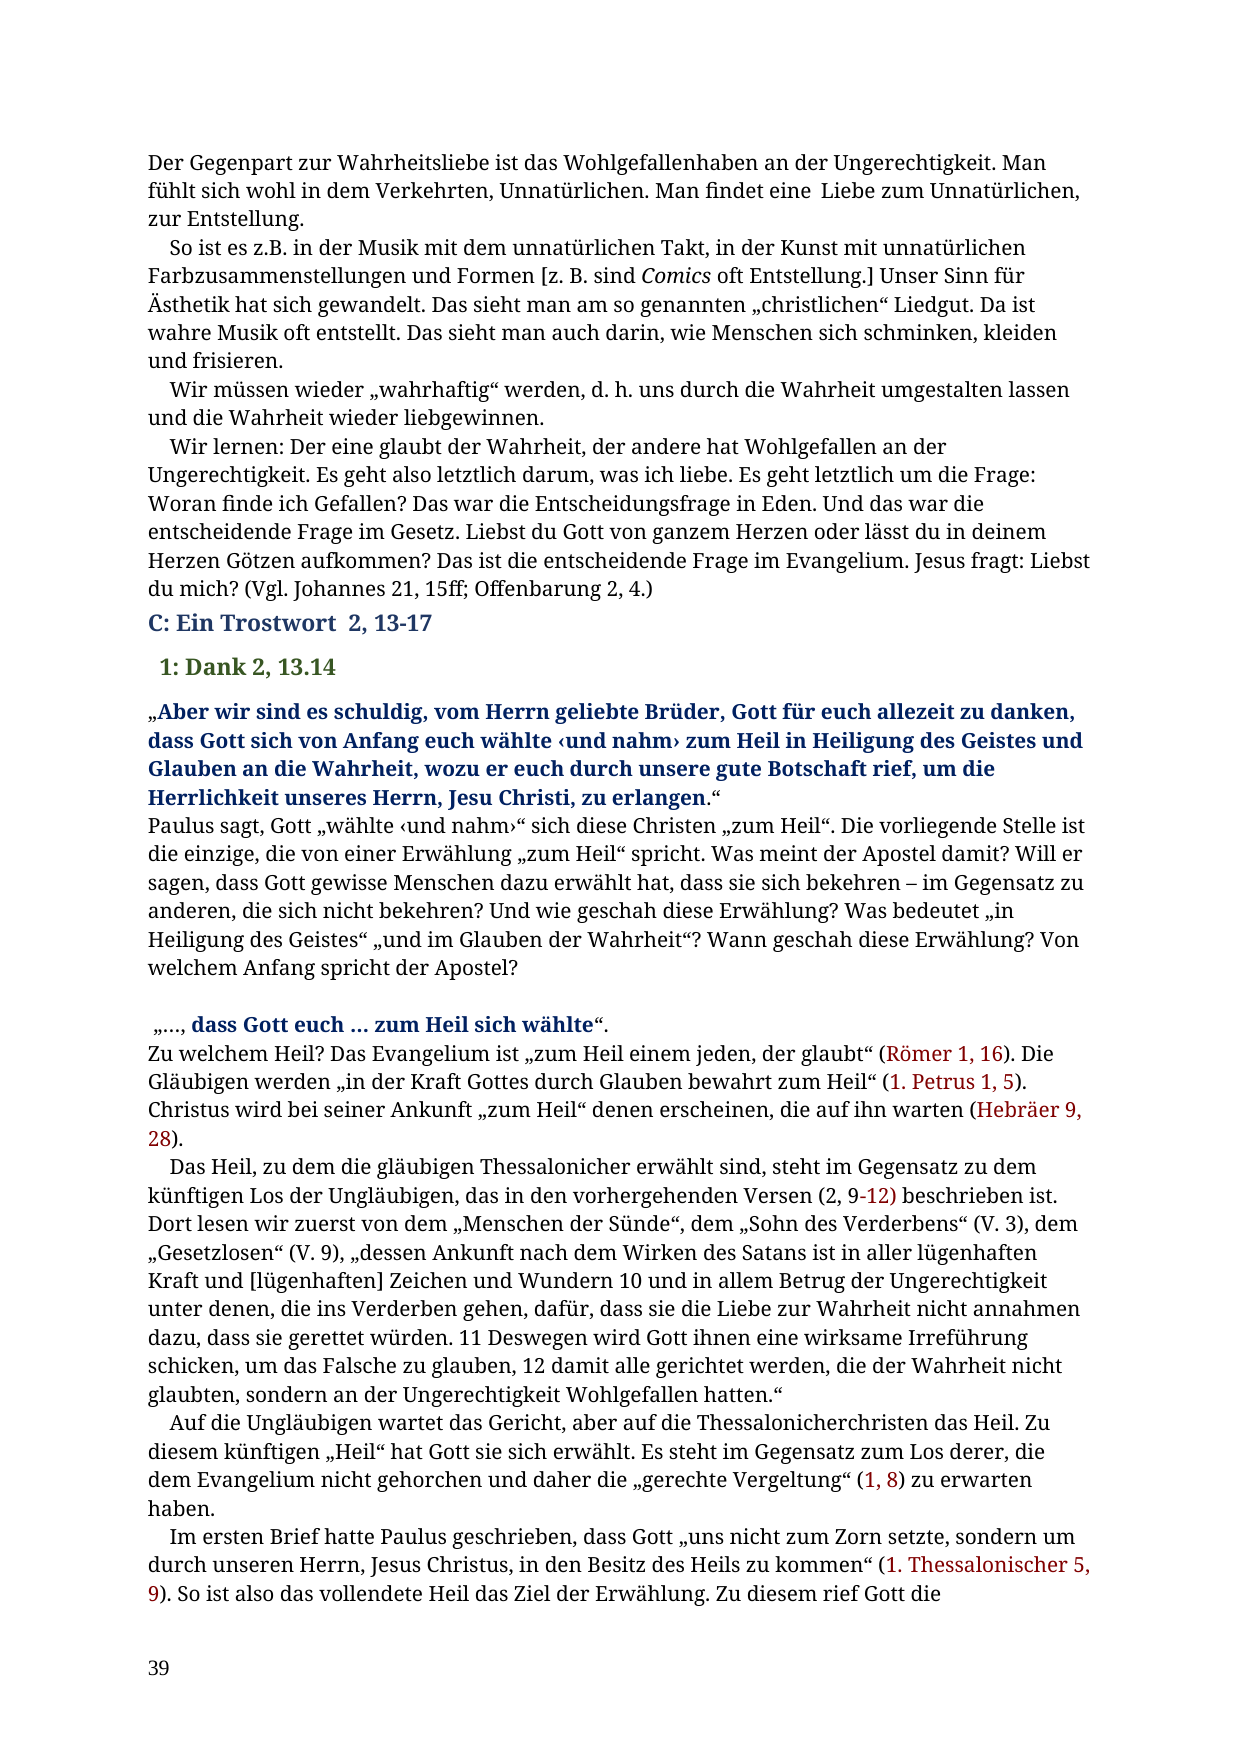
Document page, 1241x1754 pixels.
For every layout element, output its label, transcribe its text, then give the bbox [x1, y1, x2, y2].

text Der Gegenpart zur Wahrheitsliebe ist das Wohlgefallenhaben an der Ungerechtigkeit. Man fühlt sich wohl in dem Verkehrten, Unnatürlichen. Man findet eine Liebe zum Unnatürlichen, zur Entstellung. [148, 148, 1093, 233]
text Wir lernen: Der eine glaubt der Wahrheit, der andere hat Wohlgefallen an der Ungerechtigkeit. Es geht also letztlich darum, was ich liebe. Es geht letztlich um die Frage: Woran finde ich Gefallen? Das war die Entscheidungsfrage in Eden. Und das war die entscheidende Frage im Gesetz. Liebst du Gott von ganzem Herzen oder lässt du in deinem Herzen Götzen aufkommen? Das ist die entscheidende Frage im Evangelium. Jesus fragt: Liebst du mich? (Vgl. Johannes 21, 15ff; Offenbarung 2, 4.) [148, 432, 1093, 603]
text Wir müssen wieder „wahrhaftig“ werden, d. h. uns durch die Wahrheit umgestalten lassen und die Wahrheit wieder liebgewinnen. [148, 375, 1093, 432]
text „…, dass Gott euch … zum Heil sich wählte“. [148, 1010, 1093, 1039]
subtitle C: Ein Trostwort 2, 13-17 [148, 607, 1093, 638]
text Zu welchem Heil? Das Evangelium ist „zum Heil einem jeden, der glaubt“ (Römer 1, 16). Die Gläubigen werden „in der Kraft Gottes durch Glauben bewahrt zum Heil“ (1. Petrus 1, 5). Christus wird bei seiner Ankunft „zum Heil“ denen erscheinen, die auf ihn warten (Hebräer 9, 28). [148, 1039, 1093, 1152]
subtitle 1: Dank 2, 13.14 [159, 651, 1093, 682]
text Auf die Ungläubigen wartet das Gericht, aber auf die Thessalonicherchristen das Heil. Zu diesem künftigen „Heil“ hat Gott sie sich erwählt. Es steht im Gegensatz zum Los derer, die dem Evangelium nicht gehorchen und daher die „gerechte Vergeltung“ (1, 8) zu erwarten haben. [148, 1408, 1093, 1522]
text So ist es z.B. in der Musik mit dem unnatürlichen Takt, in der Kunst mit unnatürlichen Farbzusammenstellungen und Formen [z. B. sind Comics oft Entstellung.] Unser Sinn für Ästhetik hat sich gewandelt. Das sieht man am so genannten „christlichen“ Liedgut. Da ist wahre Musik oft entstellt. Das sieht man auch darin, wie Menschen sich schminken, kleiden und frisieren. [148, 233, 1093, 375]
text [148, 1522, 1093, 1607]
text Paulus sagt, Gott „wählte ‹und nahm›“ sich diese Christen „zum Heil“. Die vorliegende Stelle ist die einzige, die von einer Erwählung „zum Heil“ spricht. Was meint der Apostel damit? Will er sagen, dass Gott gewisse Menschen dazu erwählt hat, dass sie sich bekehren – im Gegensatz zu anderen, die sich nicht bekehren? Und wie geschah diese Erwählung? Was bedeutet „in Heiligung des Geistes“ „und im Glauben der Wahrheit“? Wann geschah diese Erwählung? Von welchem Anfang spricht der Apostel? [148, 811, 1093, 982]
text „Aber wir sind es schuldig, vom Herrn geliebte Brüder, Gott für euch allezeit zu danken, dass Gott sich von Anfang euch wählte ‹und nahm› zum Heil in Heiligung des Geistes und Glauben an die Wahrheit, wozu er euch durch unsere gute Botschaft rief, um die Herrlichkeit unseres Herrn, Jesu Christi, zu erlangen.“ [148, 697, 1093, 811]
text Das Heil, zu dem die gläubigen Thessalonicher erwählt sind, steht im Gegensatz zu dem künftigen Los der Ungläubigen, das in den vorhergehenden Versen (2, 9-12) beschrieben ist. Dort lesen wir zuerst von dem „Menschen der Sünde“, dem „Sohn des Verderbens“ (V. 3), dem „Gesetzlosen“ (V. 9), „dessen Ankunft nach dem Wirken des Satans ist in aller lügenhaften Kraft und [lügenhaften] Zeichen und Wundern 10 und in allem Betrug der Ungerechtigkeit unter denen, die ins Verderben gehen, dafür, dass sie die Liebe zur Wahrheit nicht annahmen dazu, dass sie gerettet würden. 11 Deswegen wird Gott ihnen eine wirksame Irreführung schicken, um das Falsche zu glauben, 12 damit alle gerichtet werden, die der Wahrheit nicht glaubten, sondern an der Ungerechtigkeit Wohlgefallen hatten.“ [148, 1152, 1093, 1408]
